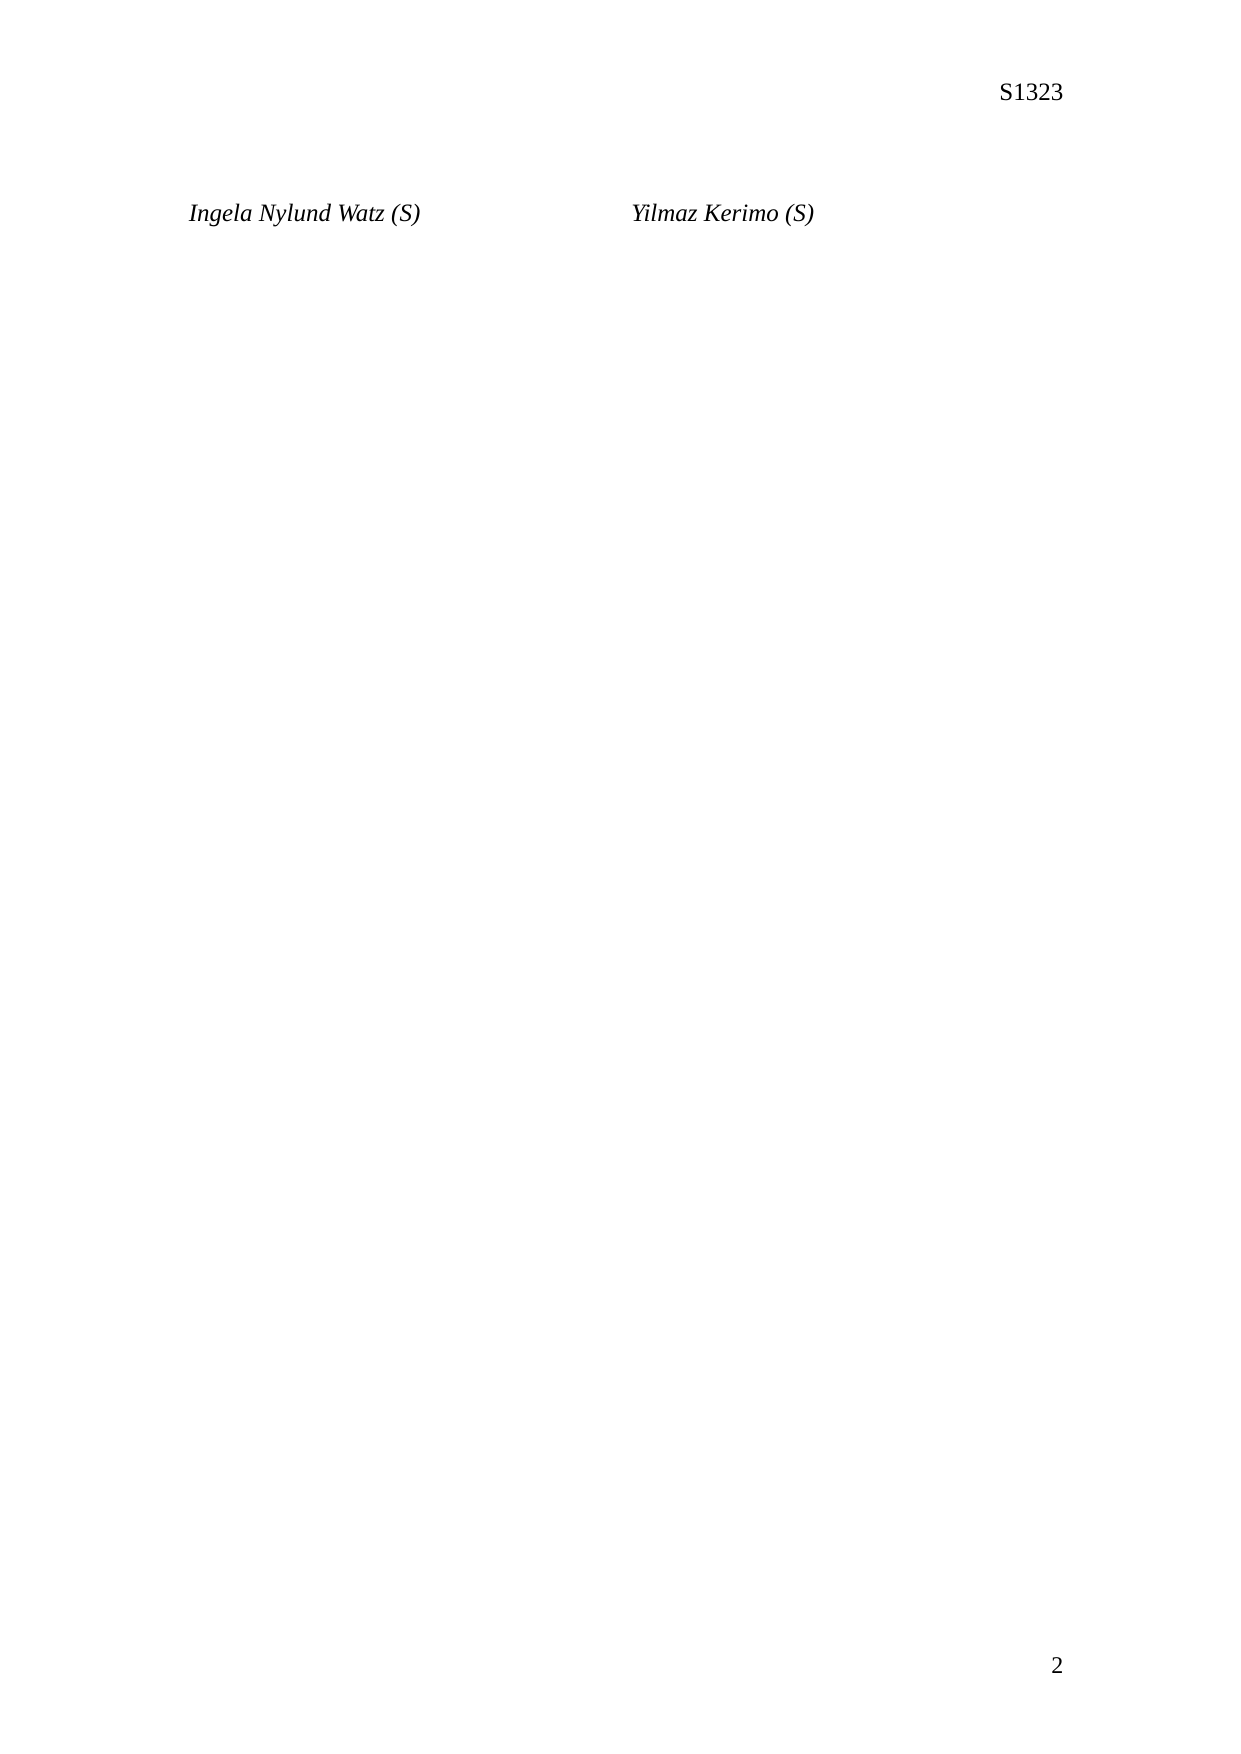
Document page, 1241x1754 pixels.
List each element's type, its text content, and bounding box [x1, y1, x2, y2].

table_header Ingela Nylund Watz (S) [177, 165, 620, 234]
table_header Yilmaz Kerimo (S) [620, 165, 1063, 234]
